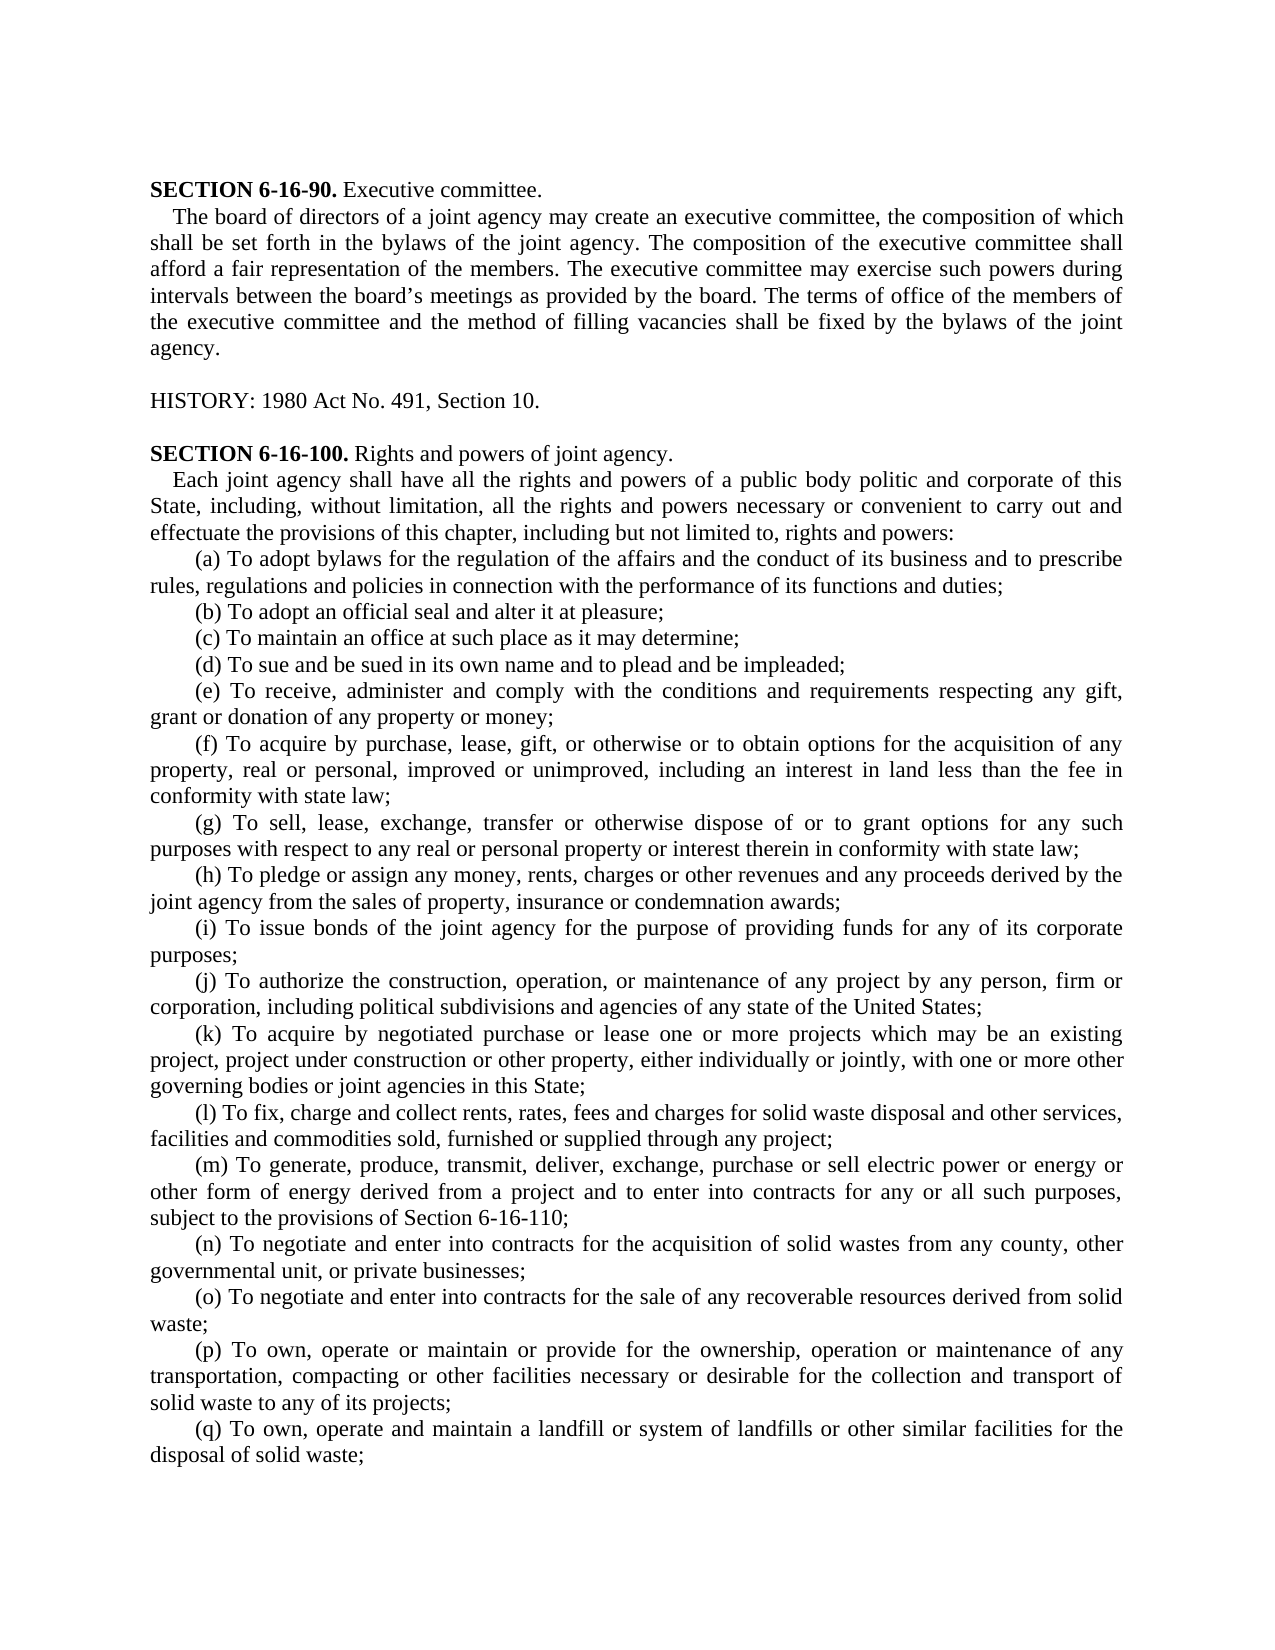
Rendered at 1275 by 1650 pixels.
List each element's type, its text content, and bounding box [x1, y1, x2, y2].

text (f) To acquire by purchase, lease, gift, or otherwise or to obtain options for the acquisition of any property, real or personal, improved or unimproved, including an interest in land less than the fee in conformity with state law; [150, 730, 1125, 809]
text (i) To issue bonds of the joint agency for the purpose of providing funds for any of its corporate purposes; [150, 914, 1125, 967]
text (j) To authorize the construction, operation, or maintenance of any project by any person, firm or corporation, including political subdivisions and agencies of any state of the United States; [150, 967, 1125, 1020]
text (l) To fix, charge and collect rents, rates, fees and charges for solid waste disposal and other services, facilities and commodities sold, furnished or supplied through any project; [150, 1099, 1125, 1151]
text The board of directors of a joint agency may create an executive committee, the composition of which shall be set forth in the bylaws of the joint agency. The composition of the executive committee shall afford a fair representation of the members. The executive committee may exercise such powers during intervals between the board’s meetings as provided by the board. The terms of office of the members of the executive committee and the method of filling vacancies shall be fixed by the bylaws of the joint agency. [150, 203, 1125, 361]
text (a) To adopt bylaws for the regulation of the affairs and the conduct of its business and to prescribe rules, regulations and policies in connection with the performance of its functions and duties; [150, 545, 1125, 598]
text Each joint agency shall have all the rights and powers of a public body politic and corporate of this State, including, without limitation, all the rights and powers necessary or convenient to carry out and effectuate the provisions of this chapter, including but not limited to, rights and powers: [150, 466, 1125, 545]
text (p) To own, operate or maintain or provide for the ownership, operation or maintenance of any transportation, compacting or other facilities necessary or desirable for the collection and transport of solid waste to any of its projects; [150, 1336, 1125, 1415]
text (n) To negotiate and enter into contracts for the acquisition of solid wastes from any county, other governmental unit, or private businesses; [150, 1231, 1125, 1283]
text (e) To receive, administer and comply with the conditions and requirements respecting any gift, grant or donation of any property or money; [150, 677, 1125, 730]
text (o) To negotiate and enter into contracts for the sale of any recoverable resources derived from solid waste; [150, 1283, 1125, 1336]
text (q) To own, operate and maintain a landfill or system of landfills or other similar facilities for the disposal of solid waste; [150, 1415, 1125, 1468]
text SECTION 6-16-90. Executive committee. [150, 176, 1125, 203]
text (b) To adopt an official seal and alter it at pleasure; [150, 598, 1125, 624]
text (g) To sell, lease, exchange, transfer or otherwise dispose of or to grant options for any such purposes with respect to any real or personal property or interest therein in conformity with state law; [150, 809, 1125, 862]
text (k) To acquire by negotiated purchase or lease one or more projects which may be an existing project, project under construction or other property, either individually or jointly, with one or more other governing bodies or joint agencies in this State; [150, 1020, 1125, 1099]
text (m) To generate, produce, transmit, deliver, exchange, purchase or sell electric power or energy or other form of energy derived from a project and to enter into contracts for any or all such purposes, subject to the provisions of Section 6-16-110; [150, 1151, 1125, 1231]
text (c) To maintain an office at such place as it may determine; [150, 624, 1125, 651]
text (h) To pledge or assign any money, rents, charges or other revenues and any proceeds derived by the joint agency from the sales of property, insurance or condemnation awards; [150, 862, 1125, 914]
text SECTION 6-16-100. Rights and powers of joint agency. [150, 440, 1125, 466]
text (d) To sue and be sued in its own name and to plead and be impleaded; [150, 651, 1125, 677]
text HISTORY: 1980 Act No. 491, Section 10. [150, 387, 1125, 413]
